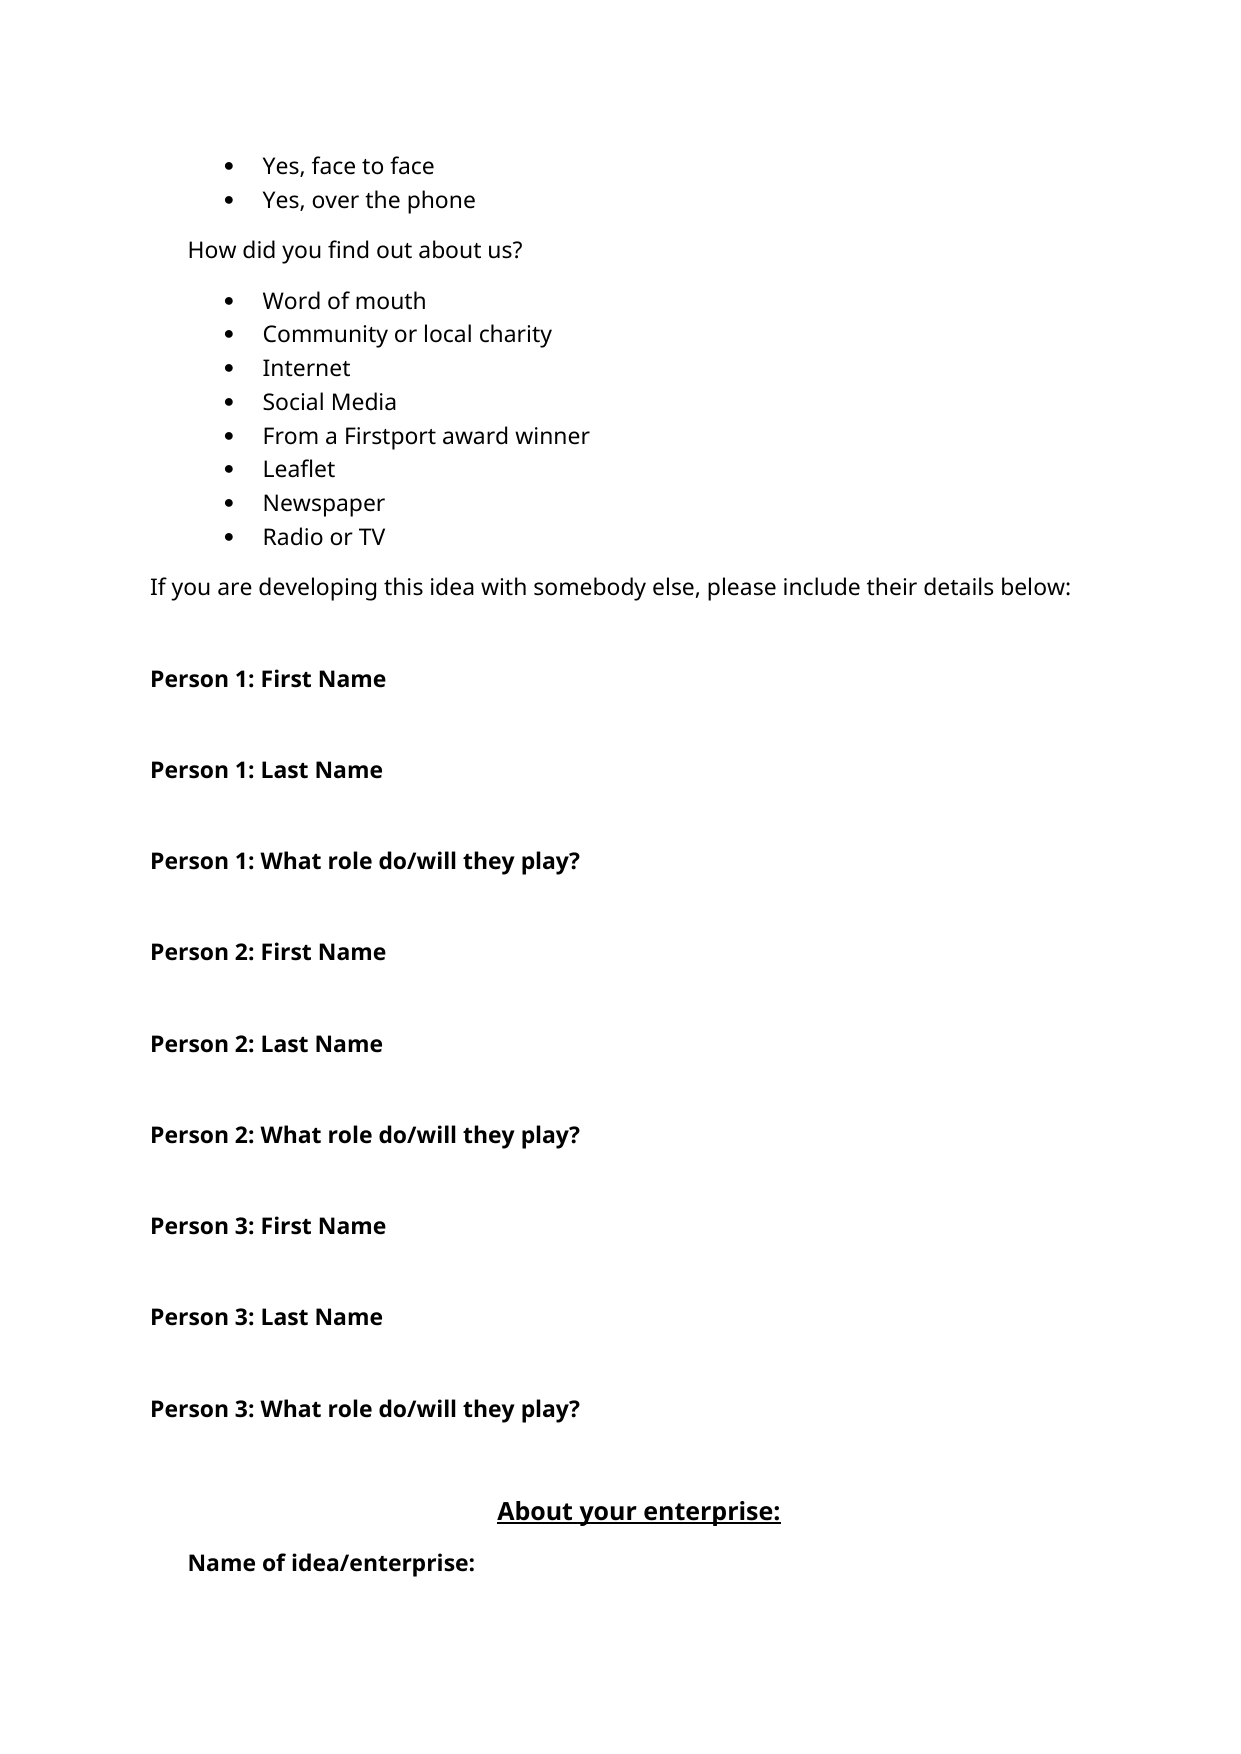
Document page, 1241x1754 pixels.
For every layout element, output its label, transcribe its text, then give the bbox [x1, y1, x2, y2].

list Radio or TV [225, 521, 1090, 552]
list Social Media [225, 386, 1090, 417]
text Person 1: First Name [150, 662, 1090, 694]
text Person 2: First Name [150, 936, 1090, 967]
list Yes, face to face [225, 150, 1090, 181]
text About your enterprise: [187, 1493, 1090, 1527]
text Person 3: First Name [150, 1210, 1090, 1241]
text Person 2: Last Name [150, 1027, 1090, 1059]
list Newspaper [225, 487, 1090, 518]
text How did you find out about us? [187, 234, 1090, 265]
text Name of idea/enterprise: [187, 1547, 1090, 1578]
list Yes, over the phone [225, 184, 1090, 215]
text Person 3: Last Name [150, 1301, 1090, 1332]
text Person 3: What role do/will they play? [150, 1392, 1090, 1424]
list Internet [225, 352, 1090, 383]
text If you are developing this idea with somebody else, please include their details below: [150, 571, 1090, 602]
list From a Firstport award winner [225, 419, 1090, 451]
list Word of mouth [225, 284, 1090, 316]
list Community or local charity [225, 318, 1090, 349]
text Person 1: Last Name [150, 754, 1090, 785]
list Leaflet [225, 453, 1090, 484]
text Person 2: What role do/will they play? [150, 1119, 1090, 1150]
text Person 1: What role do/will they play? [150, 845, 1090, 876]
